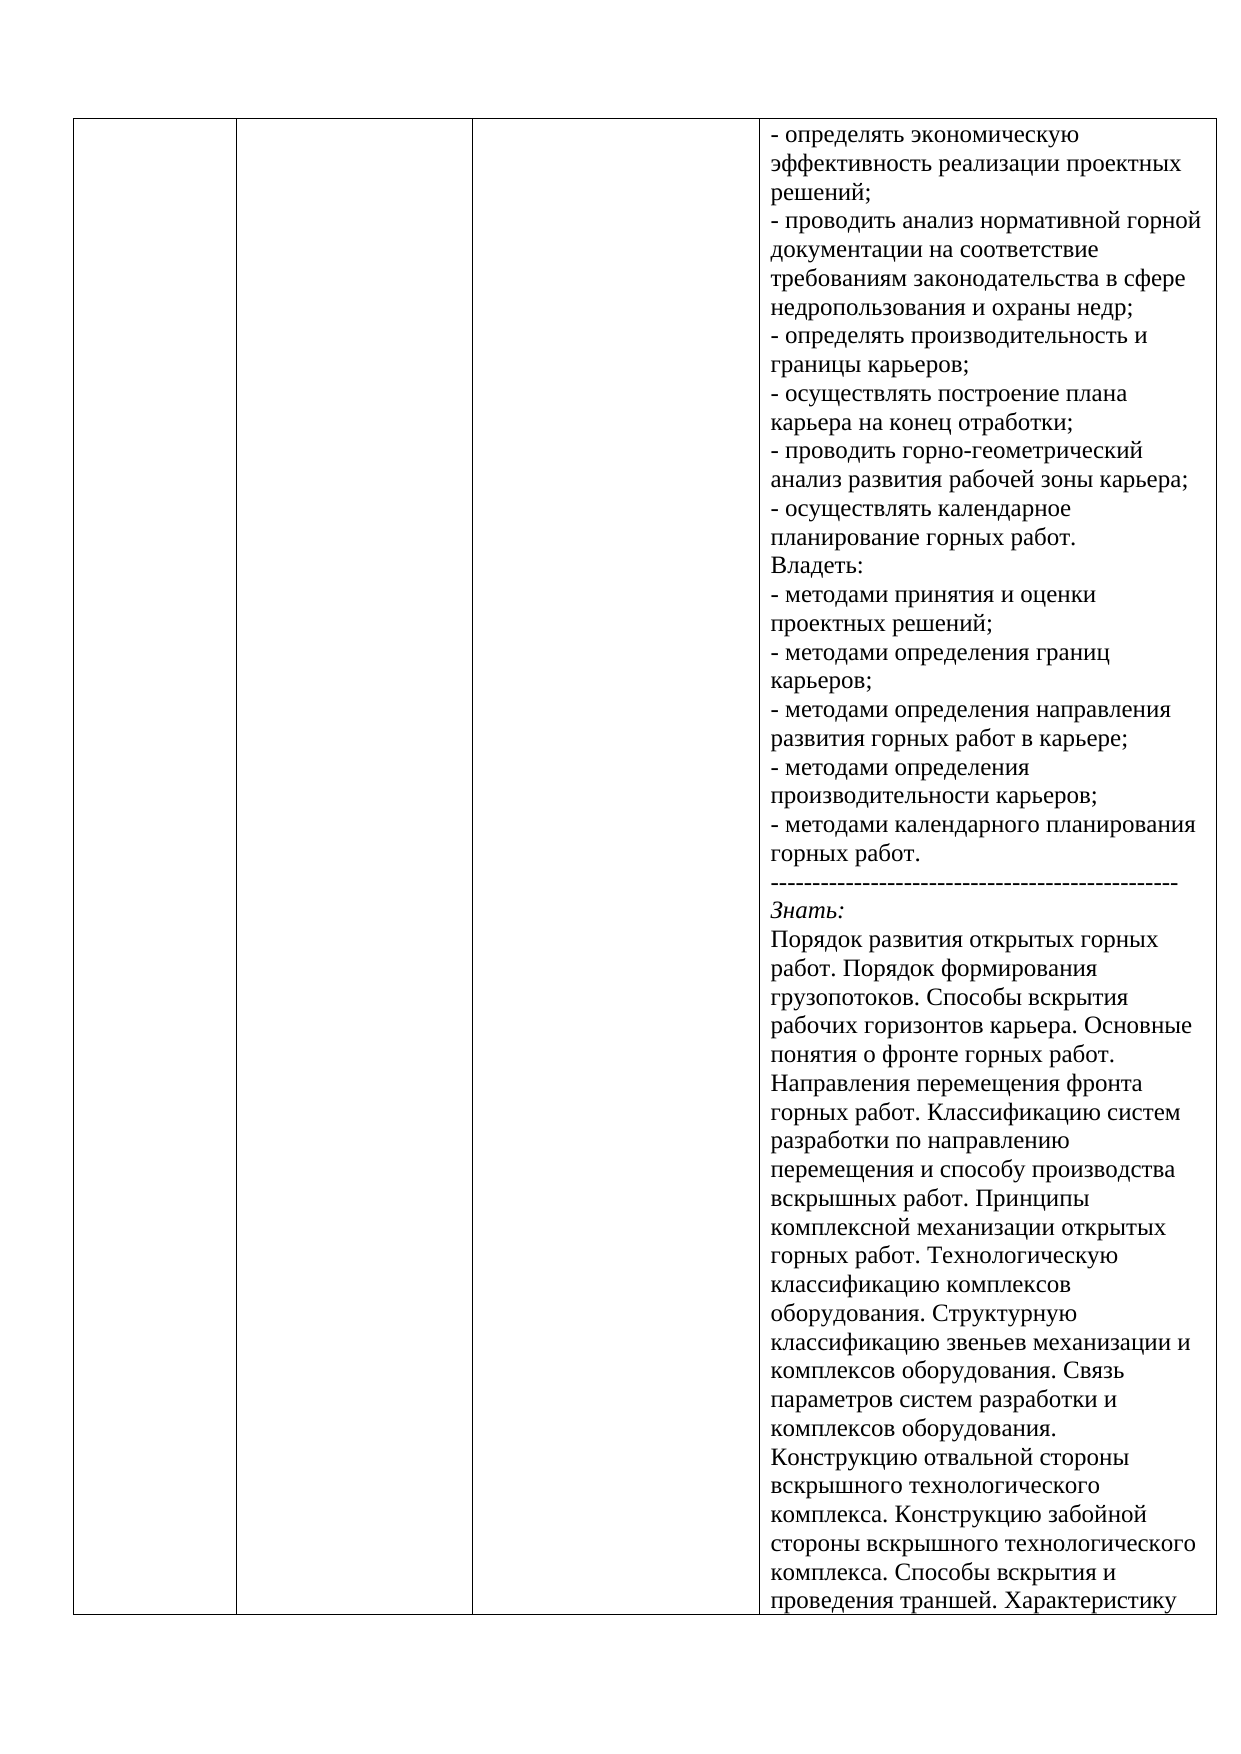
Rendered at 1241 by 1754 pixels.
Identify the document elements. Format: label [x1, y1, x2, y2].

table_cell [237, 119, 472, 1614]
table_cell [760, 119, 1216, 1614]
table_cell [74, 119, 236, 1614]
table_cell [473, 119, 759, 1614]
